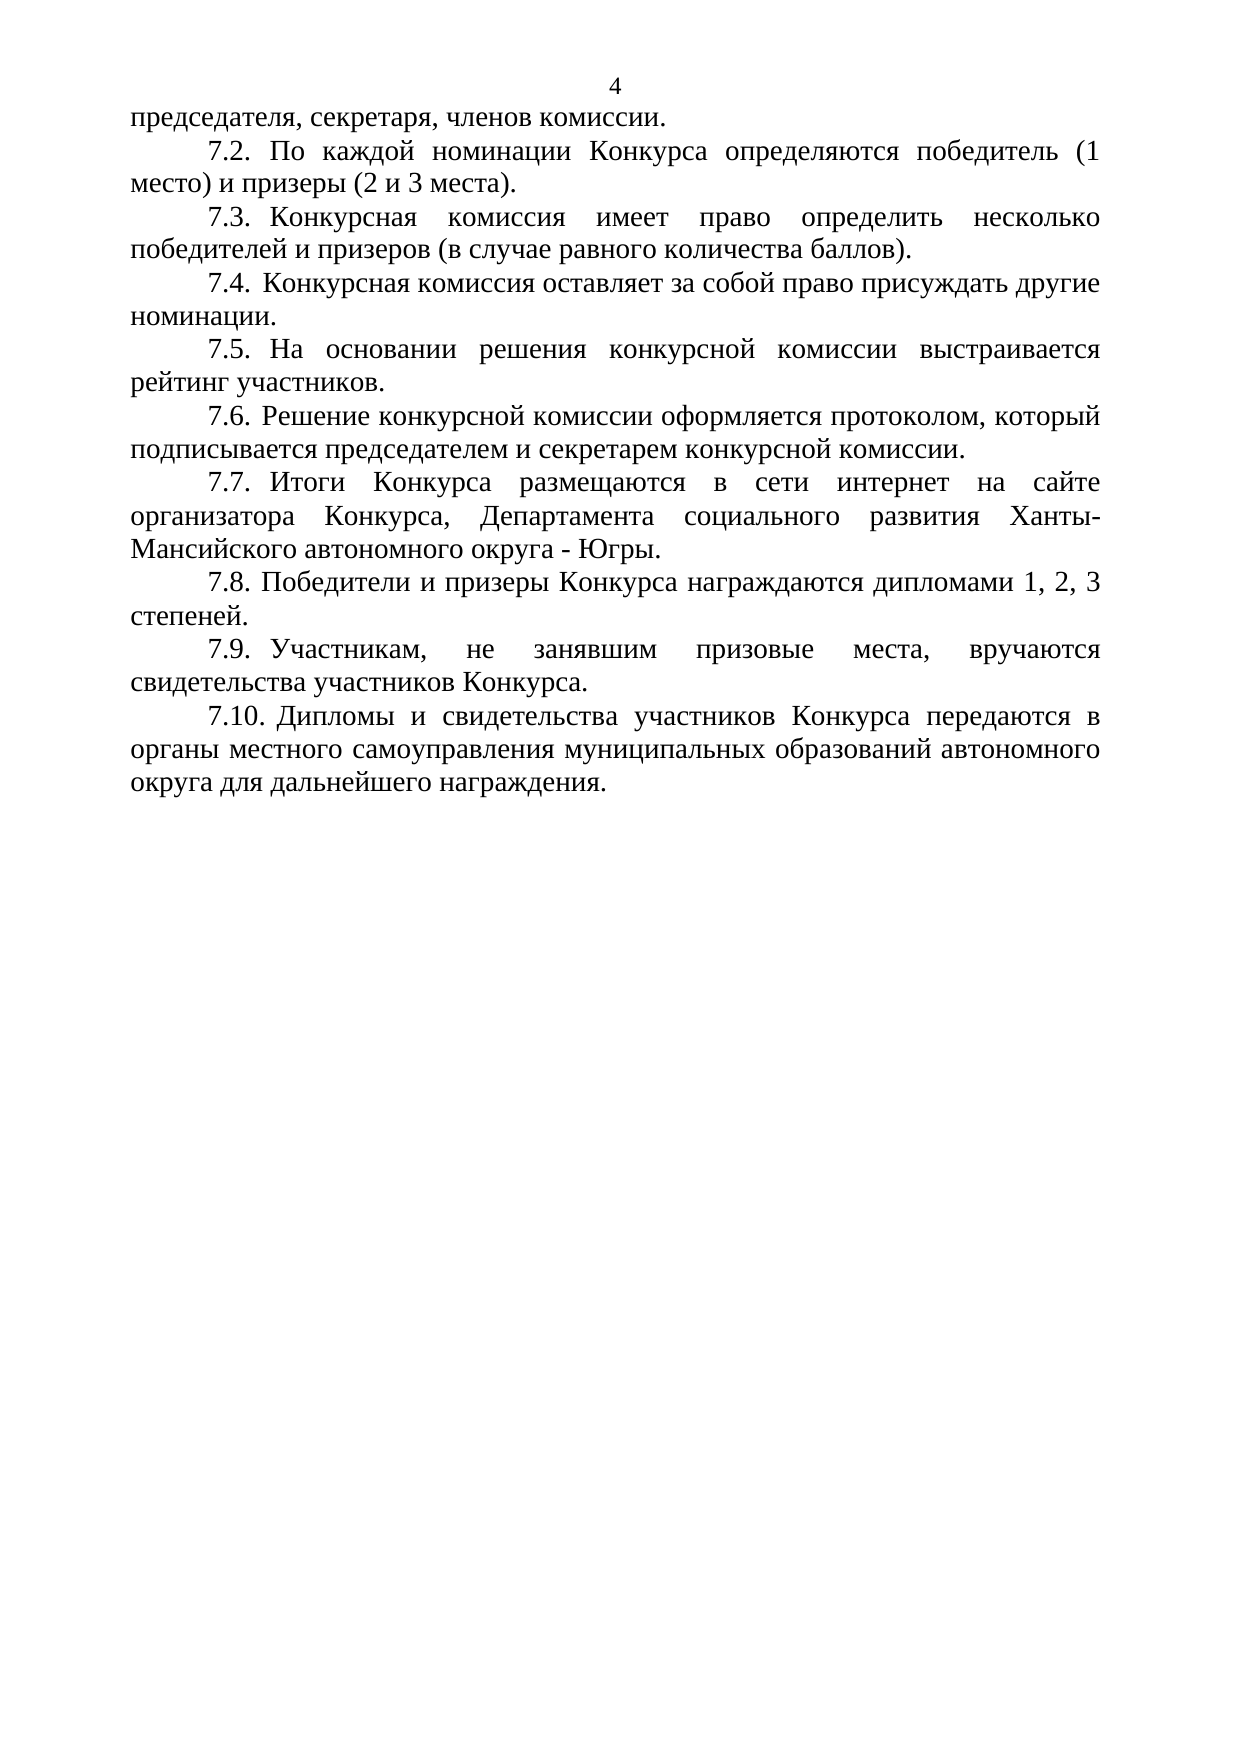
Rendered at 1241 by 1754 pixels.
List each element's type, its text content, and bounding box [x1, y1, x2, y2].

list На основании решения конкурсной комиссии выстраивается рейтинг участников. [130, 332, 1101, 398]
list Участникам, не занявшим призовые места, вручаются свидетельства участников Конкурса. [130, 632, 1101, 698]
list Конкурсная комиссия оставляет за собой право присуждать другие номинации. [130, 266, 1101, 332]
list Победители и призеры Конкурса награждаются дипломами 1, 2, 3 степеней. [130, 565, 1101, 632]
list Дипломы и свидетельства участников Конкурса передаются в органы местного самоуправления муниципальных образований автономного округа для дальнейшего награждения. [130, 698, 1101, 798]
list По каждой номинации Конкурса определяются победитель (1 место) и призеры (2 и 3 места). [130, 133, 1101, 199]
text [130, 101, 1101, 133]
list Итоги Конкурса размещаются в сети интернет на сайте организатора Конкурса, Департамента социального развития Ханты- Мансийского автономного округа - Югры. [130, 465, 1101, 565]
list Конкурсная комиссия имеет право определить несколько победителей и призеров (в случае равного количества баллов). [130, 199, 1101, 266]
list Решение конкурсной комиссии оформляется протоколом, который подписывается председателем и секретарем конкурсной комиссии. [130, 398, 1101, 465]
